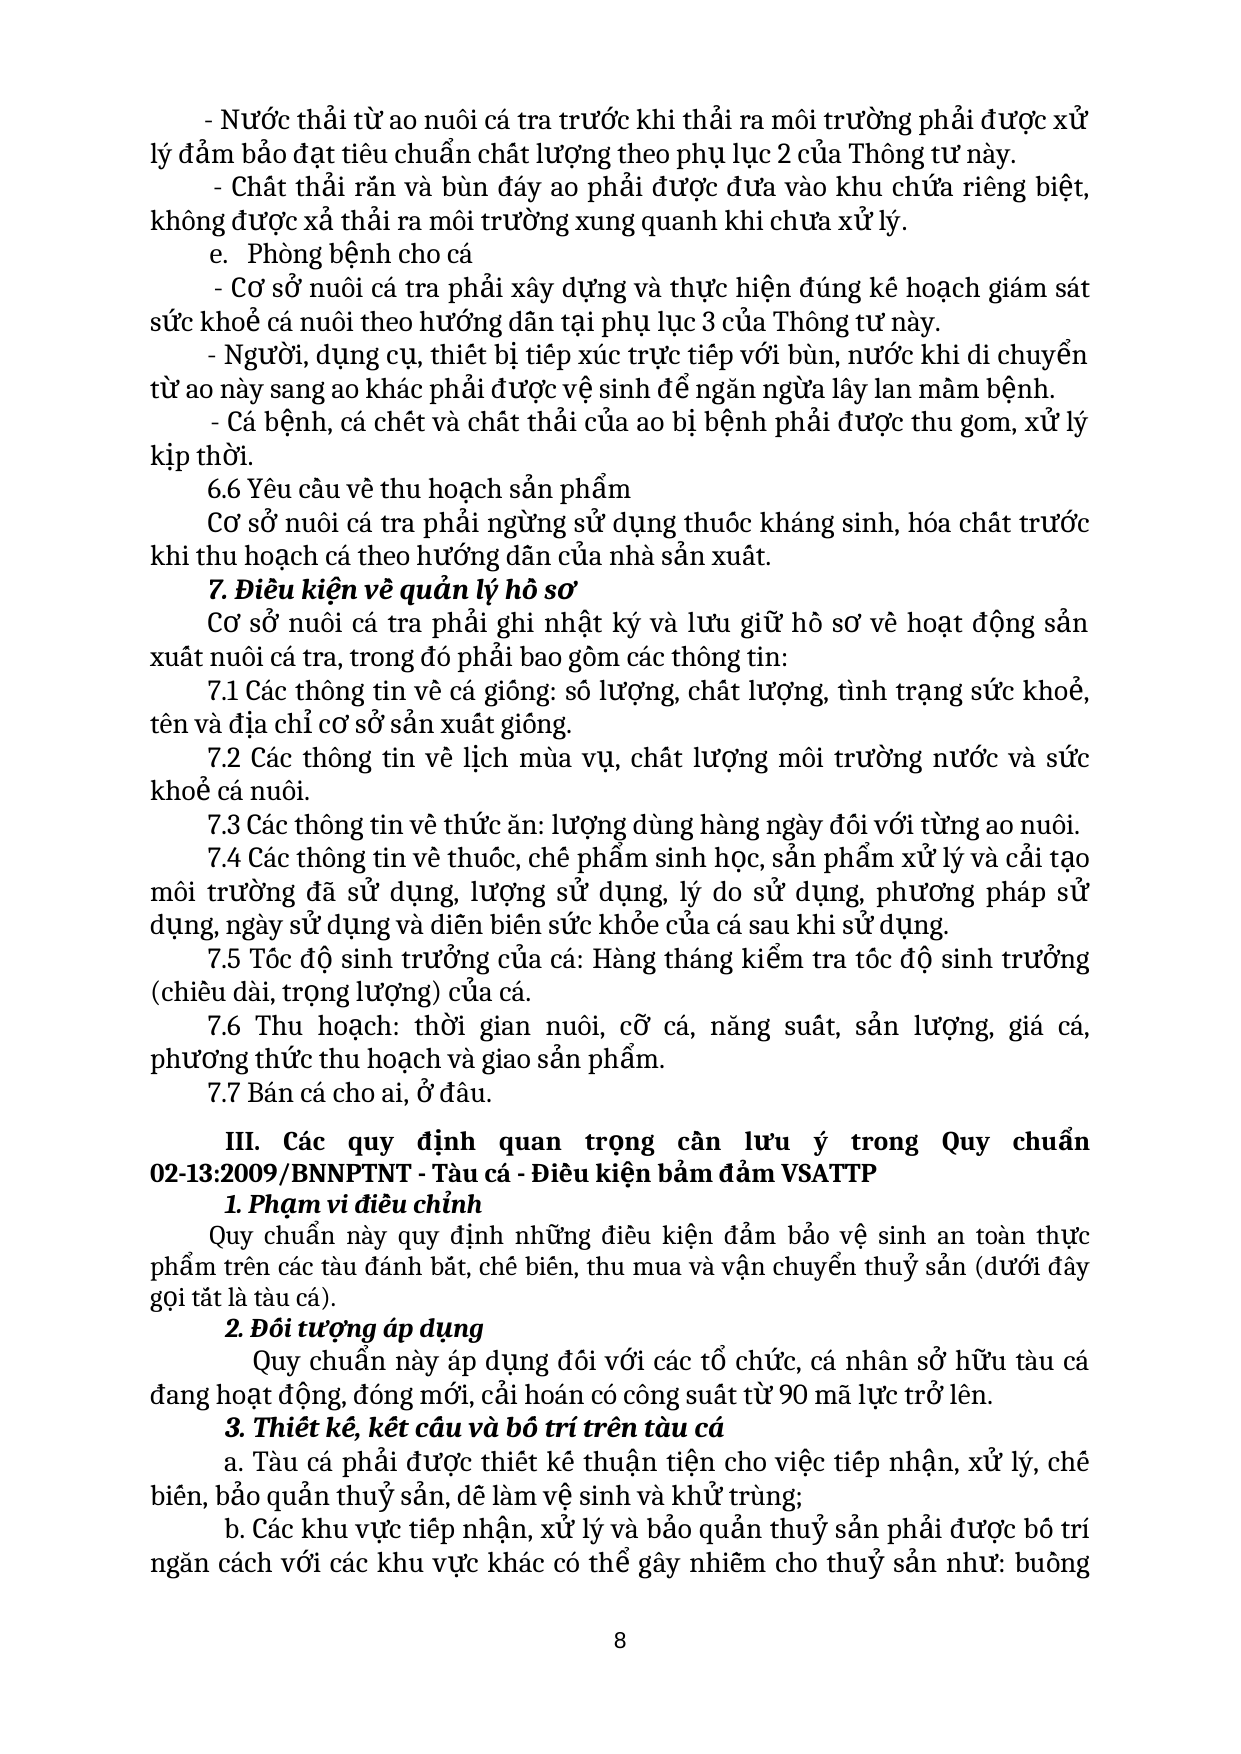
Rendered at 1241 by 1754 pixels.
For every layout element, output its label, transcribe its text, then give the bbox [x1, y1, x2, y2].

text 2. Đối tượng áp dụng [150, 1313, 1090, 1344]
text 7.5 Tốc độ sinh trưởng của cá: Hàng tháng kiểm tra tốc độ sinh trưởng (chiều dài, trọng lượng) của cá. [150, 942, 1090, 1009]
text 7.1 Các thông tin về cá giống: số lượng, chất lượng, tình trạng sức khoẻ, tên và địa chỉ cơ sở sản xuất giống. [150, 674, 1090, 741]
text 1. Phạm vi điều chỉnh [150, 1189, 1090, 1220]
text 7.2 Các thông tin về lịch mùa vụ, chất lượng môi trường nước và sức khoẻ cá nuôi. [150, 741, 1090, 808]
text - Chất thải rắn và bùn đáy ao phải được đưa vào khu chứa riêng biệt, không được xả thải ra môi trường xung quanh khi chưa xử lý. [150, 171, 1090, 238]
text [150, 1512, 1090, 1579]
text 7.7 Bán cá cho ai, ở đâu. [150, 1076, 1090, 1110]
text Quy chuẩn này quy định những điều kiện đảm bảo vệ sinh an toàn thực phẩm trên các tàu đánh bắt, chế biến, thu mua và vận chuyển thuỷ sản (dưới đây gọi tắt là tàu cá). [150, 1220, 1090, 1313]
text - Cơ sở nuôi cá tra phải xây dựng và thực hiện đúng kế hoạch giám sát sức khoẻ cá nuôi theo hướng dẫn tại phụ lục 3 của Thông tư này. [150, 271, 1090, 338]
text 7.4 Các thông tin về thuốc, chế phẩm sinh học, sản phẩm xử lý và cải tạo môi trường đã sử dụng, lượng sử dụng, lý do sử dụng, phương pháp sử dụng, ngày sử dụng và diễn biến sức khỏe của cá sau khi sử dụng. [150, 841, 1090, 942]
text 3. Thiết kế, kết cấu và bố trí trên tàu cá [150, 1412, 1090, 1445]
text - Nước thải từ ao nuôi cá tra trước khi thải ra môi trường phải được xử lý đảm bảo đạt tiêu chuẩn chất lượng theo phụ lục 2 của Thông tư này. [150, 103, 1090, 171]
text 7.6 Thu hoạch: thời gian nuôi, cỡ cá, năng suất, sản lượng, giá cá, phương thức thu hoạch và giao sản phẩm. [150, 1009, 1090, 1076]
text - Cá bệnh, cá chết và chất thải của ao bị bệnh phải được thu gom, xử lý kịp thời. [150, 405, 1090, 472]
text 6.6 Yêu cầu về thu hoạch sản phẩm [150, 472, 1090, 506]
list Phòng bệnh cho cá [209, 238, 1090, 271]
text Quy chuẩn này áp dụng đối với các tổ chức, cá nhân sở hữu tàu cá đang hoạt động, đóng mới, cải hoán có công suất từ 90 mã lực trở lên. [150, 1344, 1090, 1412]
text - Người, dụng cụ, thiết bị tiếp xúc trực tiếp với bùn, nước khi di chuyển từ ao này sang ao khác phải được vệ sinh để ngăn ngừa lây lan mầm bệnh. [150, 338, 1090, 405]
text 7. Điều kiện về quản lý hồ sơ [150, 573, 1090, 607]
text 7.3 Các thông tin về thức ăn: lượng dùng hàng ngày đối với từng ao nuôi. [150, 808, 1090, 841]
text Cơ sở nuôi cá tra phải ngừng sử dụng thuốc kháng sinh, hóa chất trước khi thu hoạch cá theo hướng dẫn của nhà sản xuất. [150, 506, 1090, 573]
text Cơ sở nuôi cá tra phải ghi nhật ký và lưu giữ hồ sơ về hoạt động sản xuất nuôi cá tra, trong đó phải bao gồm các thông tin: [150, 607, 1090, 674]
text a. Tàu cá phải được thiết kế thuận tiện cho việc tiếp nhận, xử lý, chế biến, bảo quản thuỷ sản, dễ làm vệ sinh và khử trùng; [150, 1445, 1090, 1512]
text III. Các quy định quan trọng cần lưu ý trong Quy chuẩn 02-13:2009/BNNPTNT - Tàu cá - Điều kiện bảm đảm VSATTP [150, 1126, 1090, 1189]
